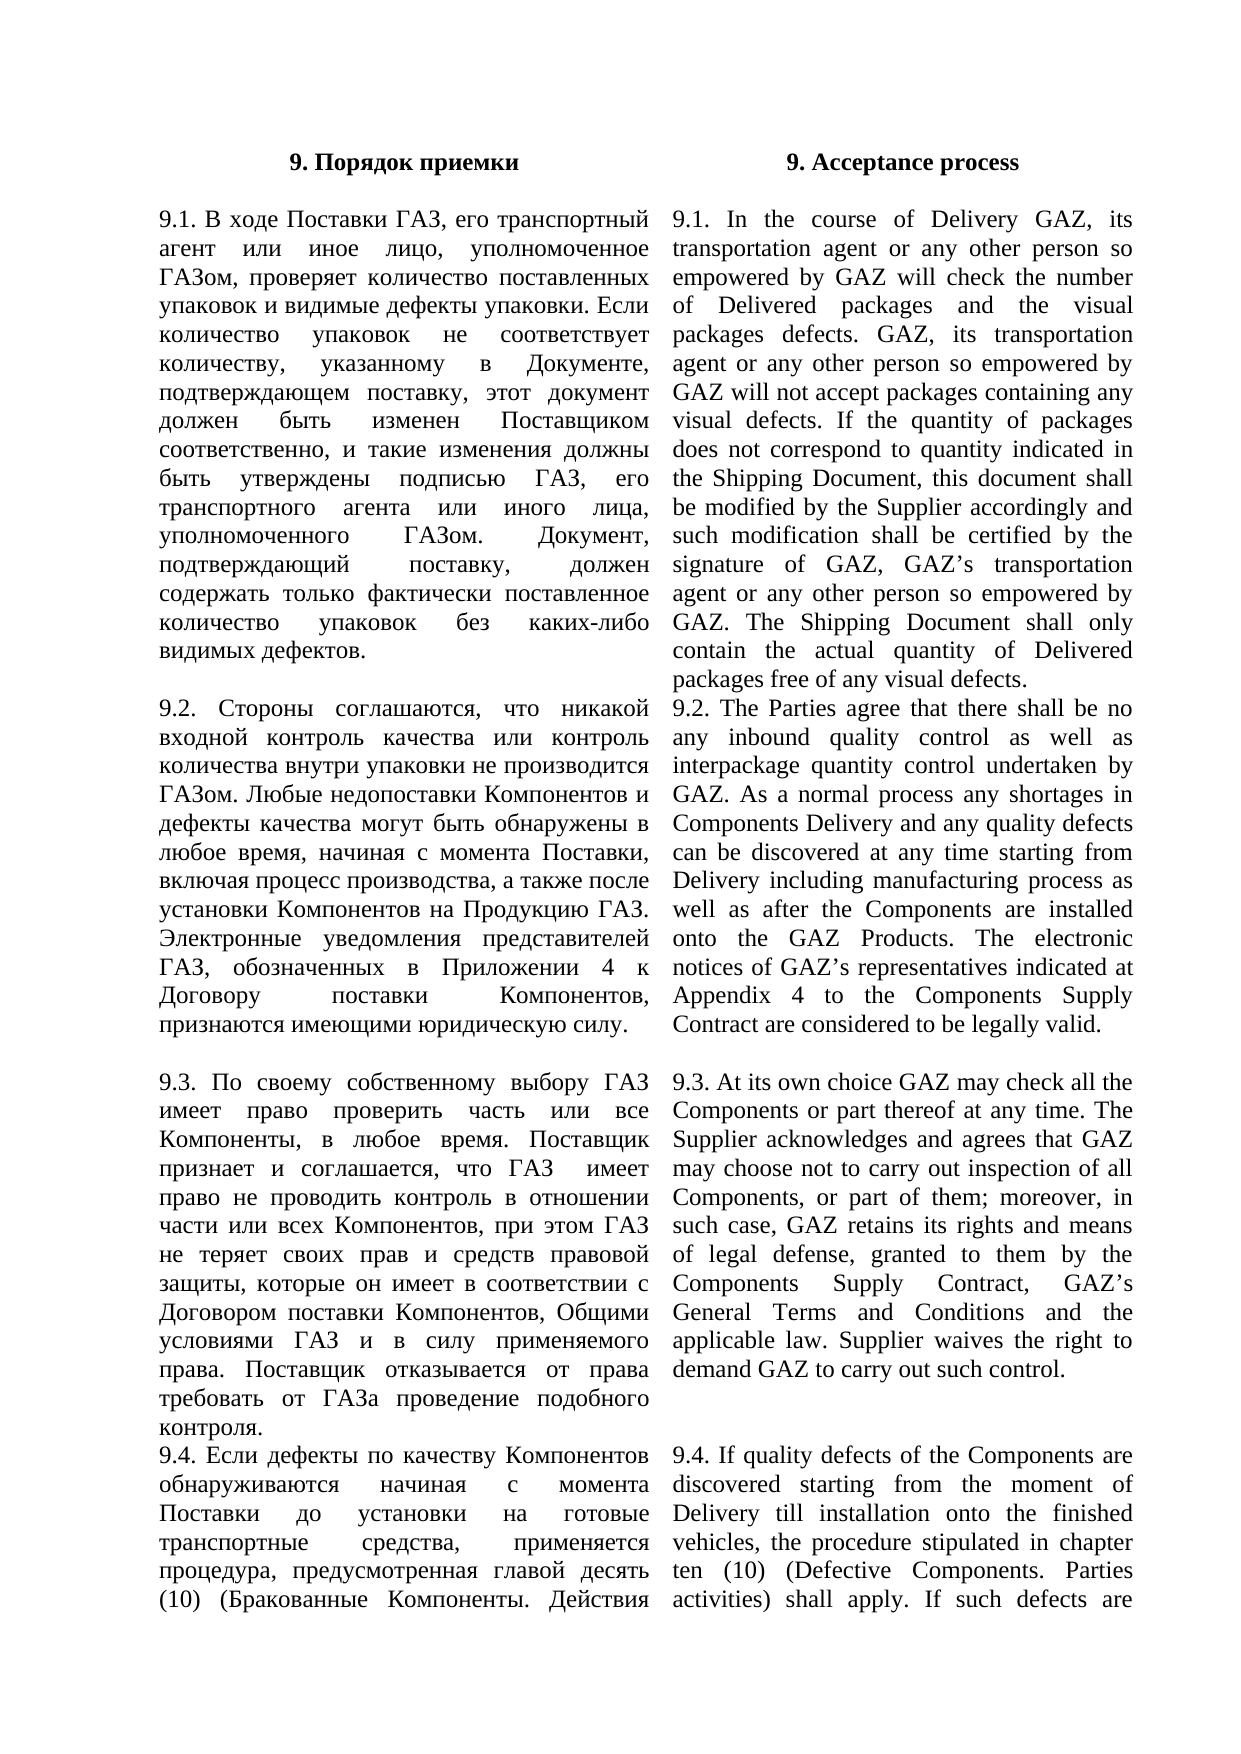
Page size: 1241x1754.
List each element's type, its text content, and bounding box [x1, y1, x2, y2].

table_cell 9. Acceptance process [661, 118, 1144, 204]
table_cell 9. Порядок приемки [148, 118, 661, 204]
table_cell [148, 1441, 661, 1613]
table_cell 9.1. In the course of Delivery GAZ, its transportation agent or any other person so empowered by GAZ will check the number of Delivered packages and the visual packages defects. GAZ, its transportation agent or any other person so empowered by GAZ will not accept packages containing any visual defects. If the quantity of packages does not correspond to quantity indicated in the Shipping Document, this document shall be modified by the Supplier accordingly and such modification shall be certified by the signature of GAZ, GAZ’s transportation agent or any other person so empowered by GAZ. The Shipping Document shall only contain the actual quantity of Delivered packages free of any visual defects. [661, 204, 1144, 693]
table_cell 9.3. По своему собственному выбору ГАЗ имеет право проверить часть или все Компоненты, в любое время. Поставщик признает и соглашается, что ГАЗ имеет право не проводить контроль в отношении части или всех Компонентов, при этом ГАЗ не теряет своих прав и средств правовой защиты, которые он имеет в соответствии с Договором поставки Компонентов, Общими условиями ГАЗ и в силу применяемого права. Поставщик отказывается от права требовать от ГАЗа проведение подобного контроля. [148, 1067, 661, 1441]
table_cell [661, 1441, 1144, 1613]
table_cell 9.1. В ходе Поставки ГАЗ, его транспортный агент или иное лицо, уполномоченное ГАЗом, проверяет количество поставленных упаковок и видимые дефекты упаковки. Если количество упаковок не соответствует количеству, указанному в Документе, подтверждающем поставку, этот документ должен быть изменен Поставщиком соответственно, и такие изменения должны быть утверждены подписью ГАЗ, его транспортного агента или иного лица, уполномоченного ГАЗом. Документ, подтверждающий поставку, должен содержать только фактически поставленное количество упаковок без каких-либо видимых дефектов. [148, 204, 661, 693]
table_cell 9.2. The Parties agree that there shall be no any inbound quality control as well as interpackage quantity control undertaken by GAZ. As a normal process any shortages in Components Delivery and any quality defects can be discovered at any time starting from Delivery including manufacturing process as well as after the Components are installed onto the GAZ Products. The electronic notices of GAZ’s representatives indicated at Appendix 4 to the Components Supply Contract are considered to be legally valid. [661, 693, 1144, 1067]
table_cell 9.2. Стороны соглашаются, что никакой входной контроль качества или контроль количества внутри упаковки не производится ГАЗом. Любые недопоставки Компонентов и дефекты качества могут быть обнаружены в любое время, начиная с момента Поставки, включая процесс производства, а также после установки Компонентов на Продукцию ГАЗ. Электронные уведомления представителей ГАЗ, обозначенных в Приложении 4 к Договору поставки Компонентов, признаются имеющими юридическую силу. [148, 693, 661, 1067]
table_cell 9.3. At its own choice GAZ may check all the Components or part thereof at any time. The Supplier acknowledges and agrees that GAZ may choose not to carry out inspection of all Components, or part of them; moreover, in such case, GAZ retains its rights and means of legal defense, granted to them by the Components Supply Contract, GAZ’s General Terms and Conditions and the applicable law. Supplier waives the right to demand GAZ to carry out such control. [661, 1067, 1144, 1441]
